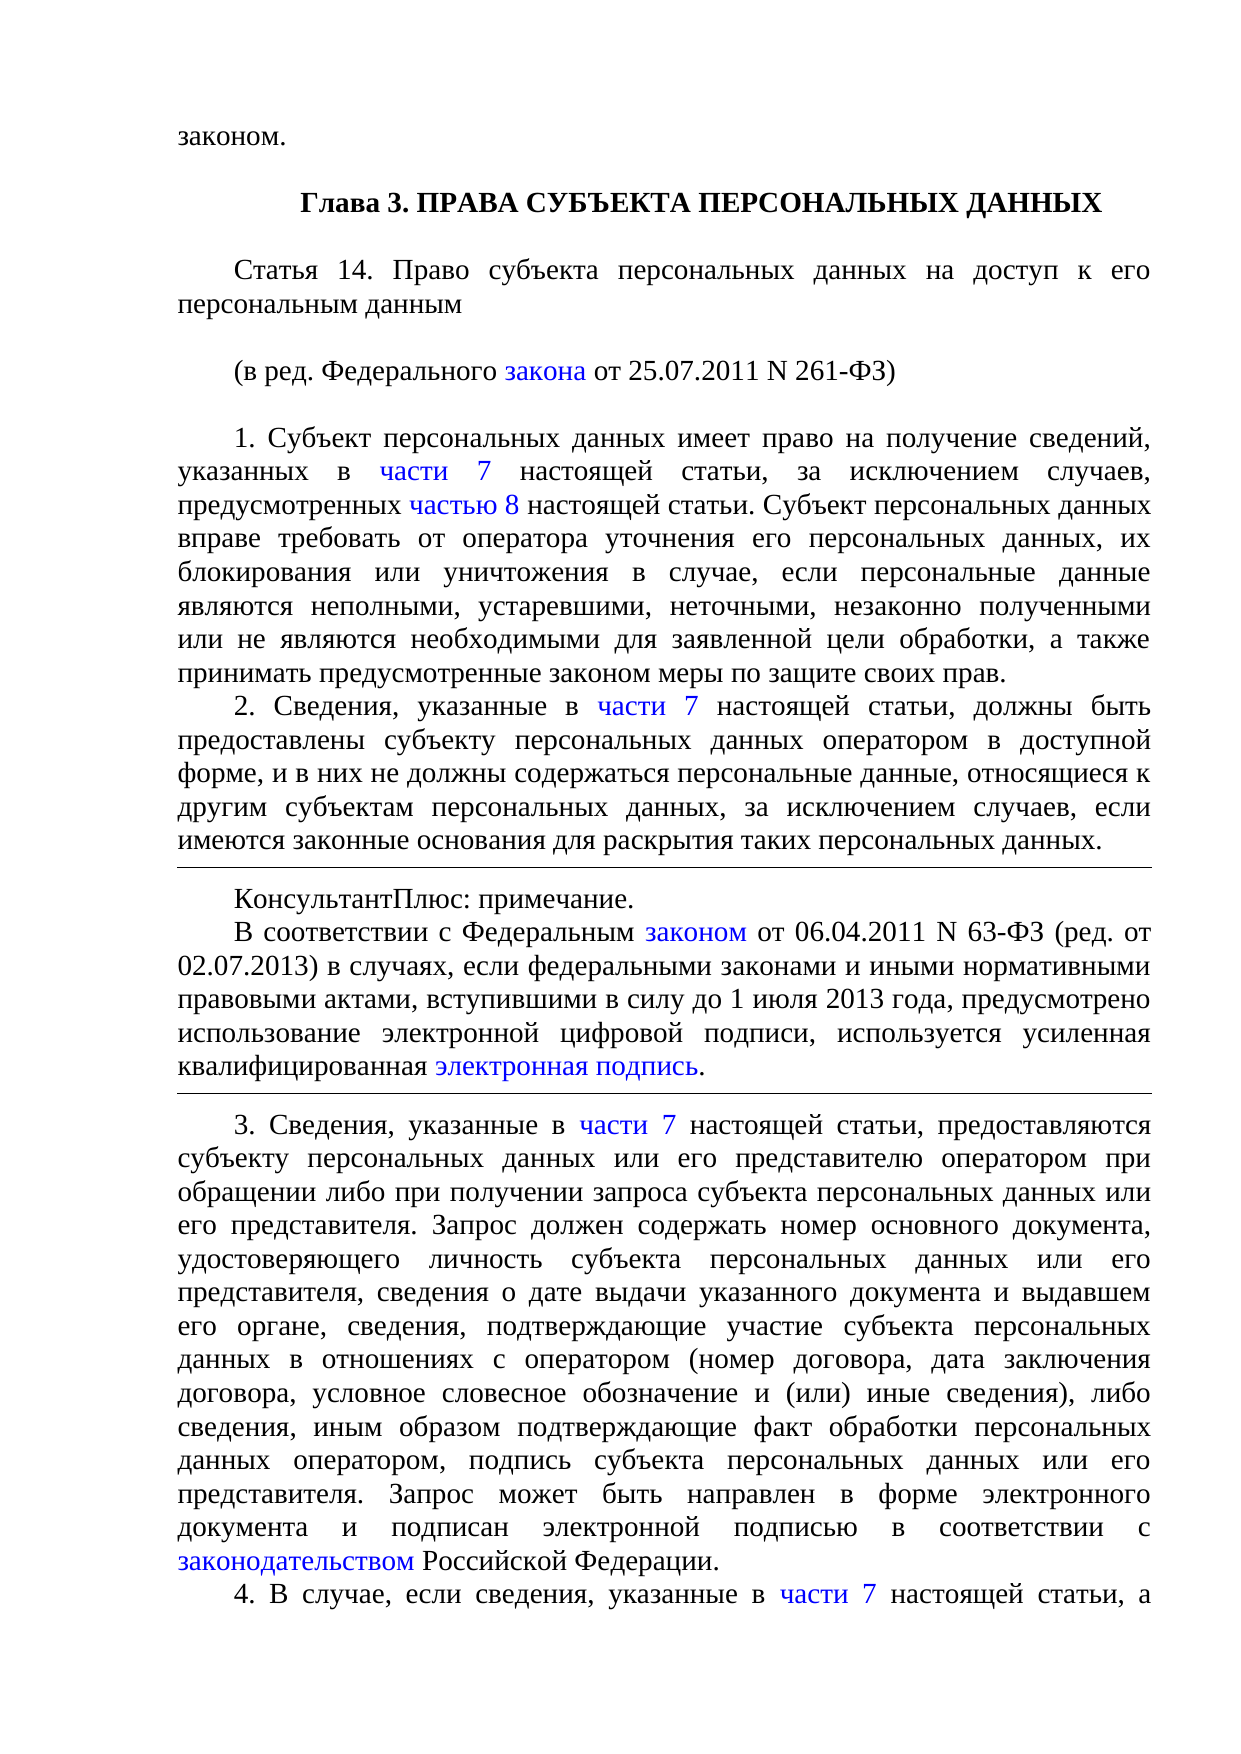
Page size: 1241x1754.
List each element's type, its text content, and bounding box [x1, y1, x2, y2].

text (в ред. Федерального закона от 25.07.2011 N 261-ФЗ) [177, 353, 1152, 386]
text 1. Субъект персональных данных имеет право на получение сведений, указанных в части 7 настоящей статьи, за исключением случаев, предусмотренных частью 8 настоящей статьи. Субъект персональных данных вправе требовать от оператора уточнения его персональных данных, их блокирования или уничтожения в случае, если персональные данные являются неполными, устаревшими, неточными, незаконно полученными или не являются необходимыми для заявленной цели обработки, а также принимать предусмотренные законом меры по защите своих прав. [177, 420, 1152, 688]
text 2. Сведения, указанные в части 7 настоящей статьи, должны быть предоставлены субъекту персональных данных оператором в доступной форме, и в них не должны содержаться персональные данные, относящиеся к другим субъектам персональных данных, за исключением случаев, если имеются законные основания для раскрытия таких персональных данных. [177, 688, 1152, 856]
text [177, 118, 1152, 152]
text В соответствии с Федеральным законом от 06.04.2011 N 63-ФЗ (ред. от 02.07.2013) в случаях, если федеральными законами и иными нормативными правовыми актами, вступившими в силу до 1 июля 2013 года, предусмотрено использование электронной цифровой подписи, используется усиленная квалифицированная электронная подпись. [177, 914, 1152, 1082]
text Глава 3. ПРАВА СУБЪЕКТА ПЕРСОНАЛЬНЫХ ДАННЫХ [177, 185, 1152, 219]
text 3. Сведения, указанные в части 7 настоящей статьи, предоставляются субъекту персональных данных или его представителю оператором при обращении либо при получении запроса субъекта персональных данных или его представителя. Запрос должен содержать номер основного документа, удостоверяющего личность субъекта персональных данных или его представителя, сведения о дате выдачи указанного документа и выдавшем его органе, сведения, подтверждающие участие субъекта персональных данных в отношениях с оператором (номер договора, дата заключения договора, условное словесное обозначение и (или) иные сведения), либо сведения, иным образом подтверждающие факт обработки персональных данных оператором, подпись субъекта персональных данных или его представителя. Запрос может быть направлен в форме электронного документа и подписан электронной подписью в соответствии с законодательством Российской Федерации. [177, 1107, 1152, 1576]
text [177, 1576, 1152, 1610]
text Статья 14. Право субъекта персональных данных на доступ к его персональным данным [177, 252, 1152, 319]
text КонсультантПлюс: примечание. [177, 881, 1152, 914]
